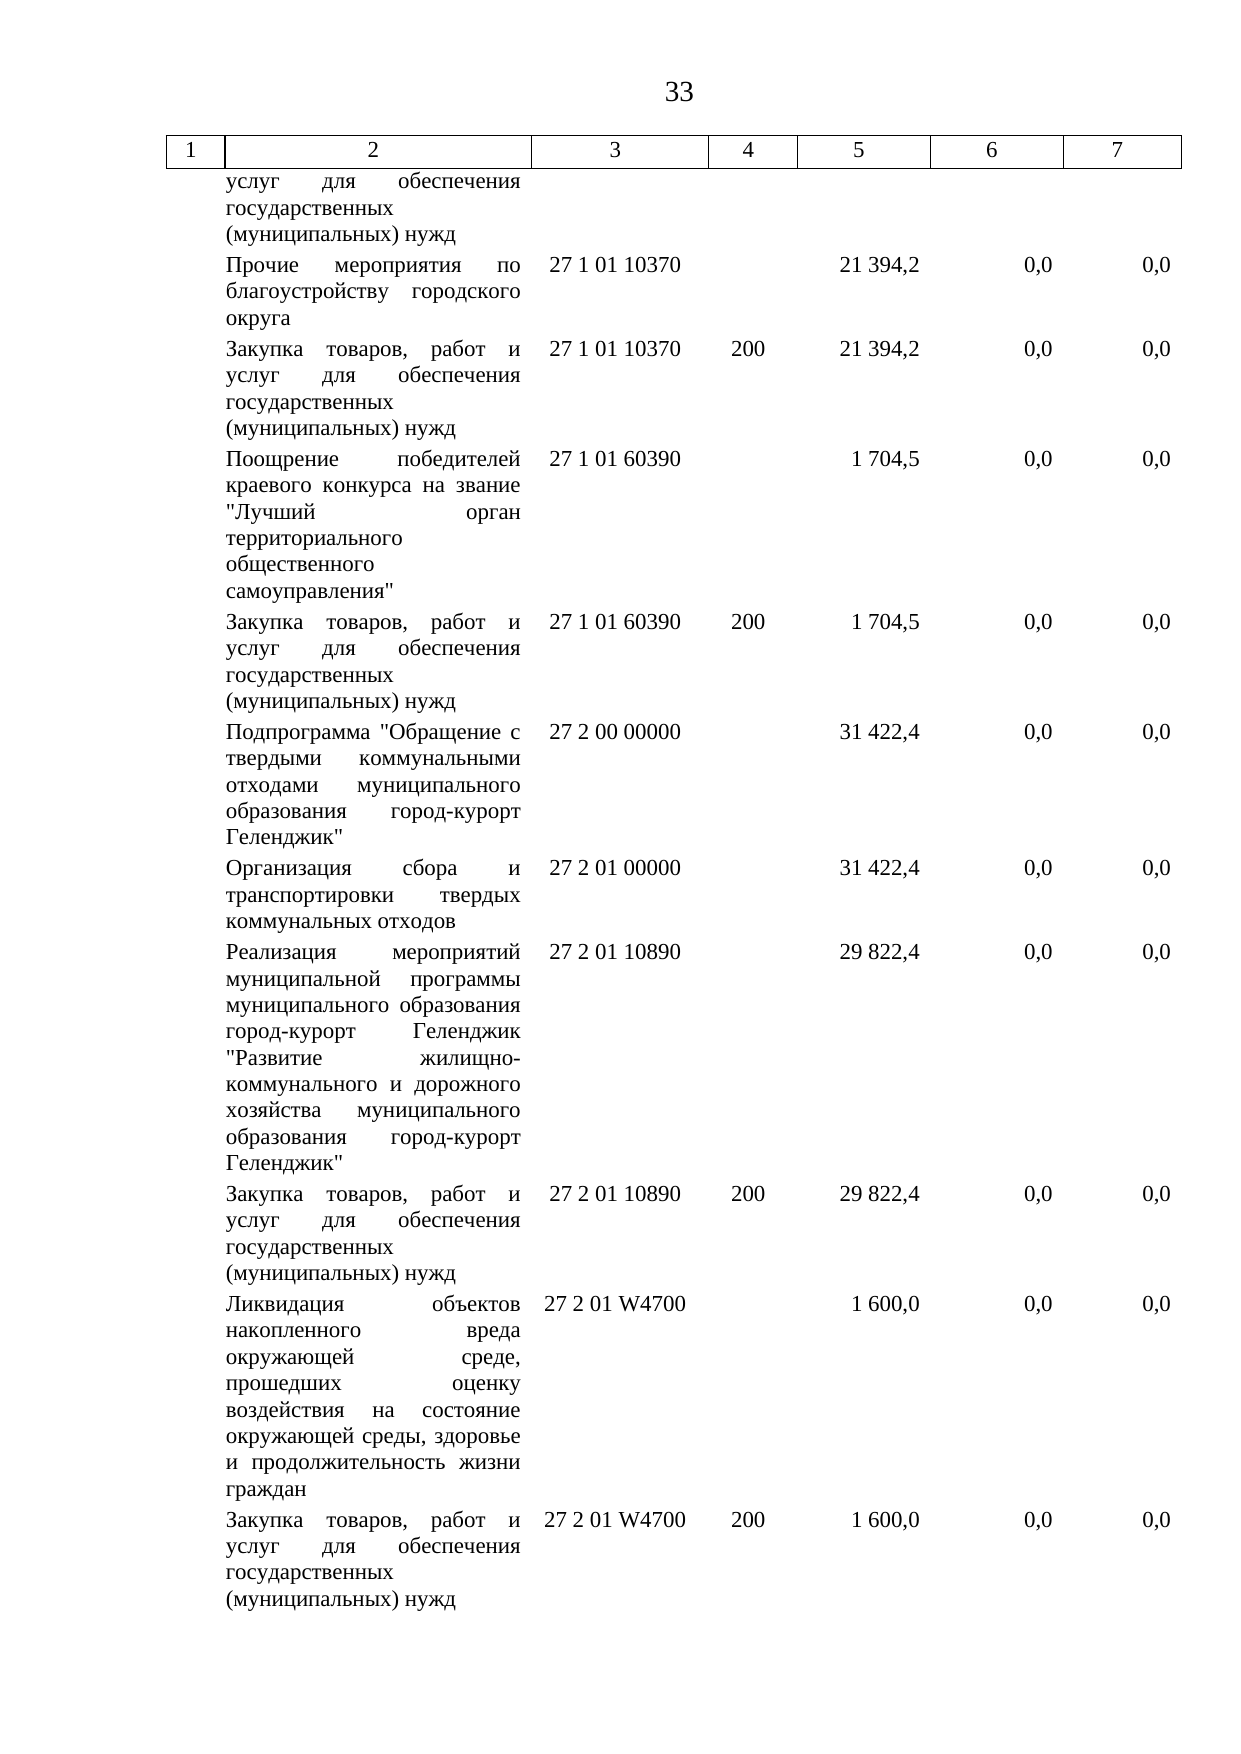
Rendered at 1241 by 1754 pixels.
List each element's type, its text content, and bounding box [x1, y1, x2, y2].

table_header 7 [1064, 136, 1181, 167]
table_header 5 [798, 136, 930, 167]
table_header 2 [226, 136, 531, 167]
table_header 6 [931, 136, 1063, 167]
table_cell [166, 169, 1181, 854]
table_header 3 [532, 136, 708, 167]
table_header 4 [709, 136, 797, 167]
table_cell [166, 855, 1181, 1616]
table_header 1 [167, 136, 224, 167]
